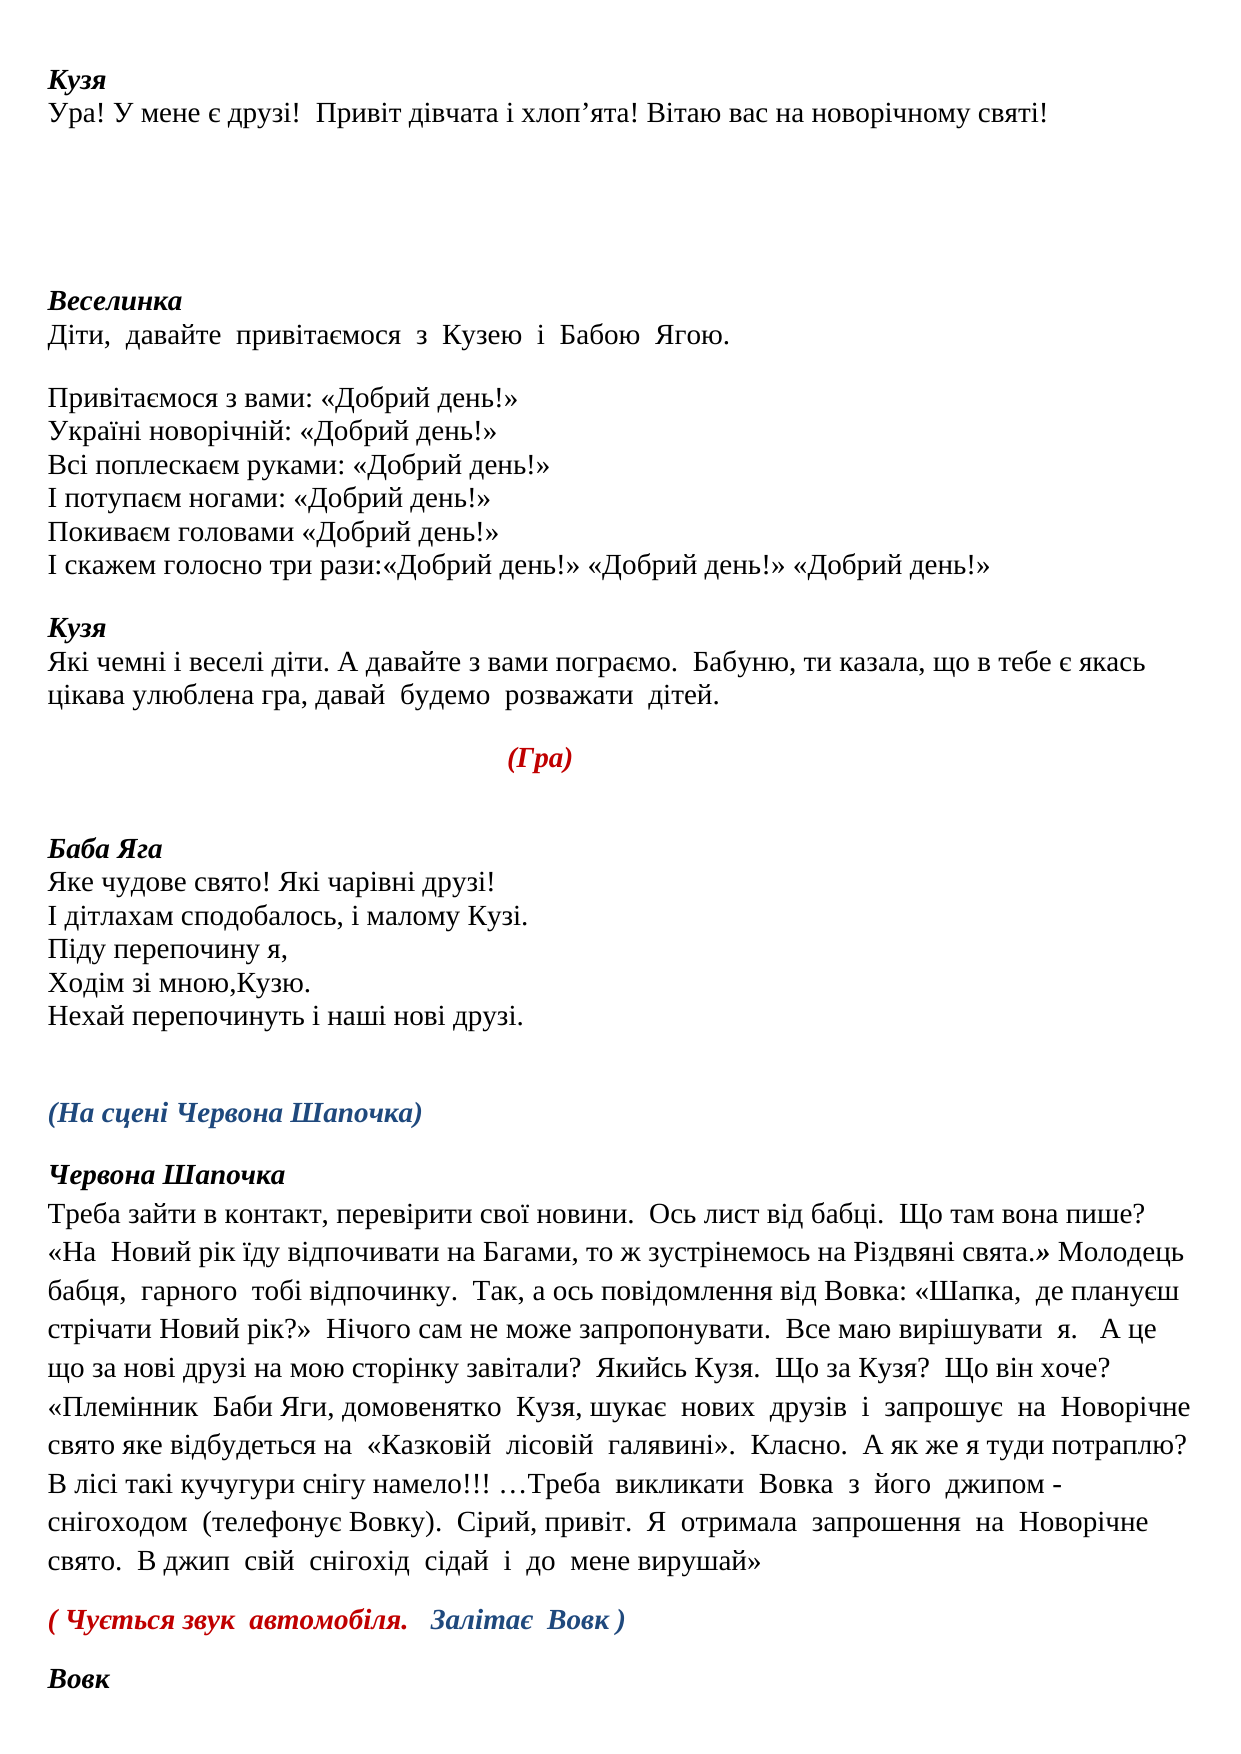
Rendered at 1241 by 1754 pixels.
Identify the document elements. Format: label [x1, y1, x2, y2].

table_header [44, 30, 1202, 1698]
